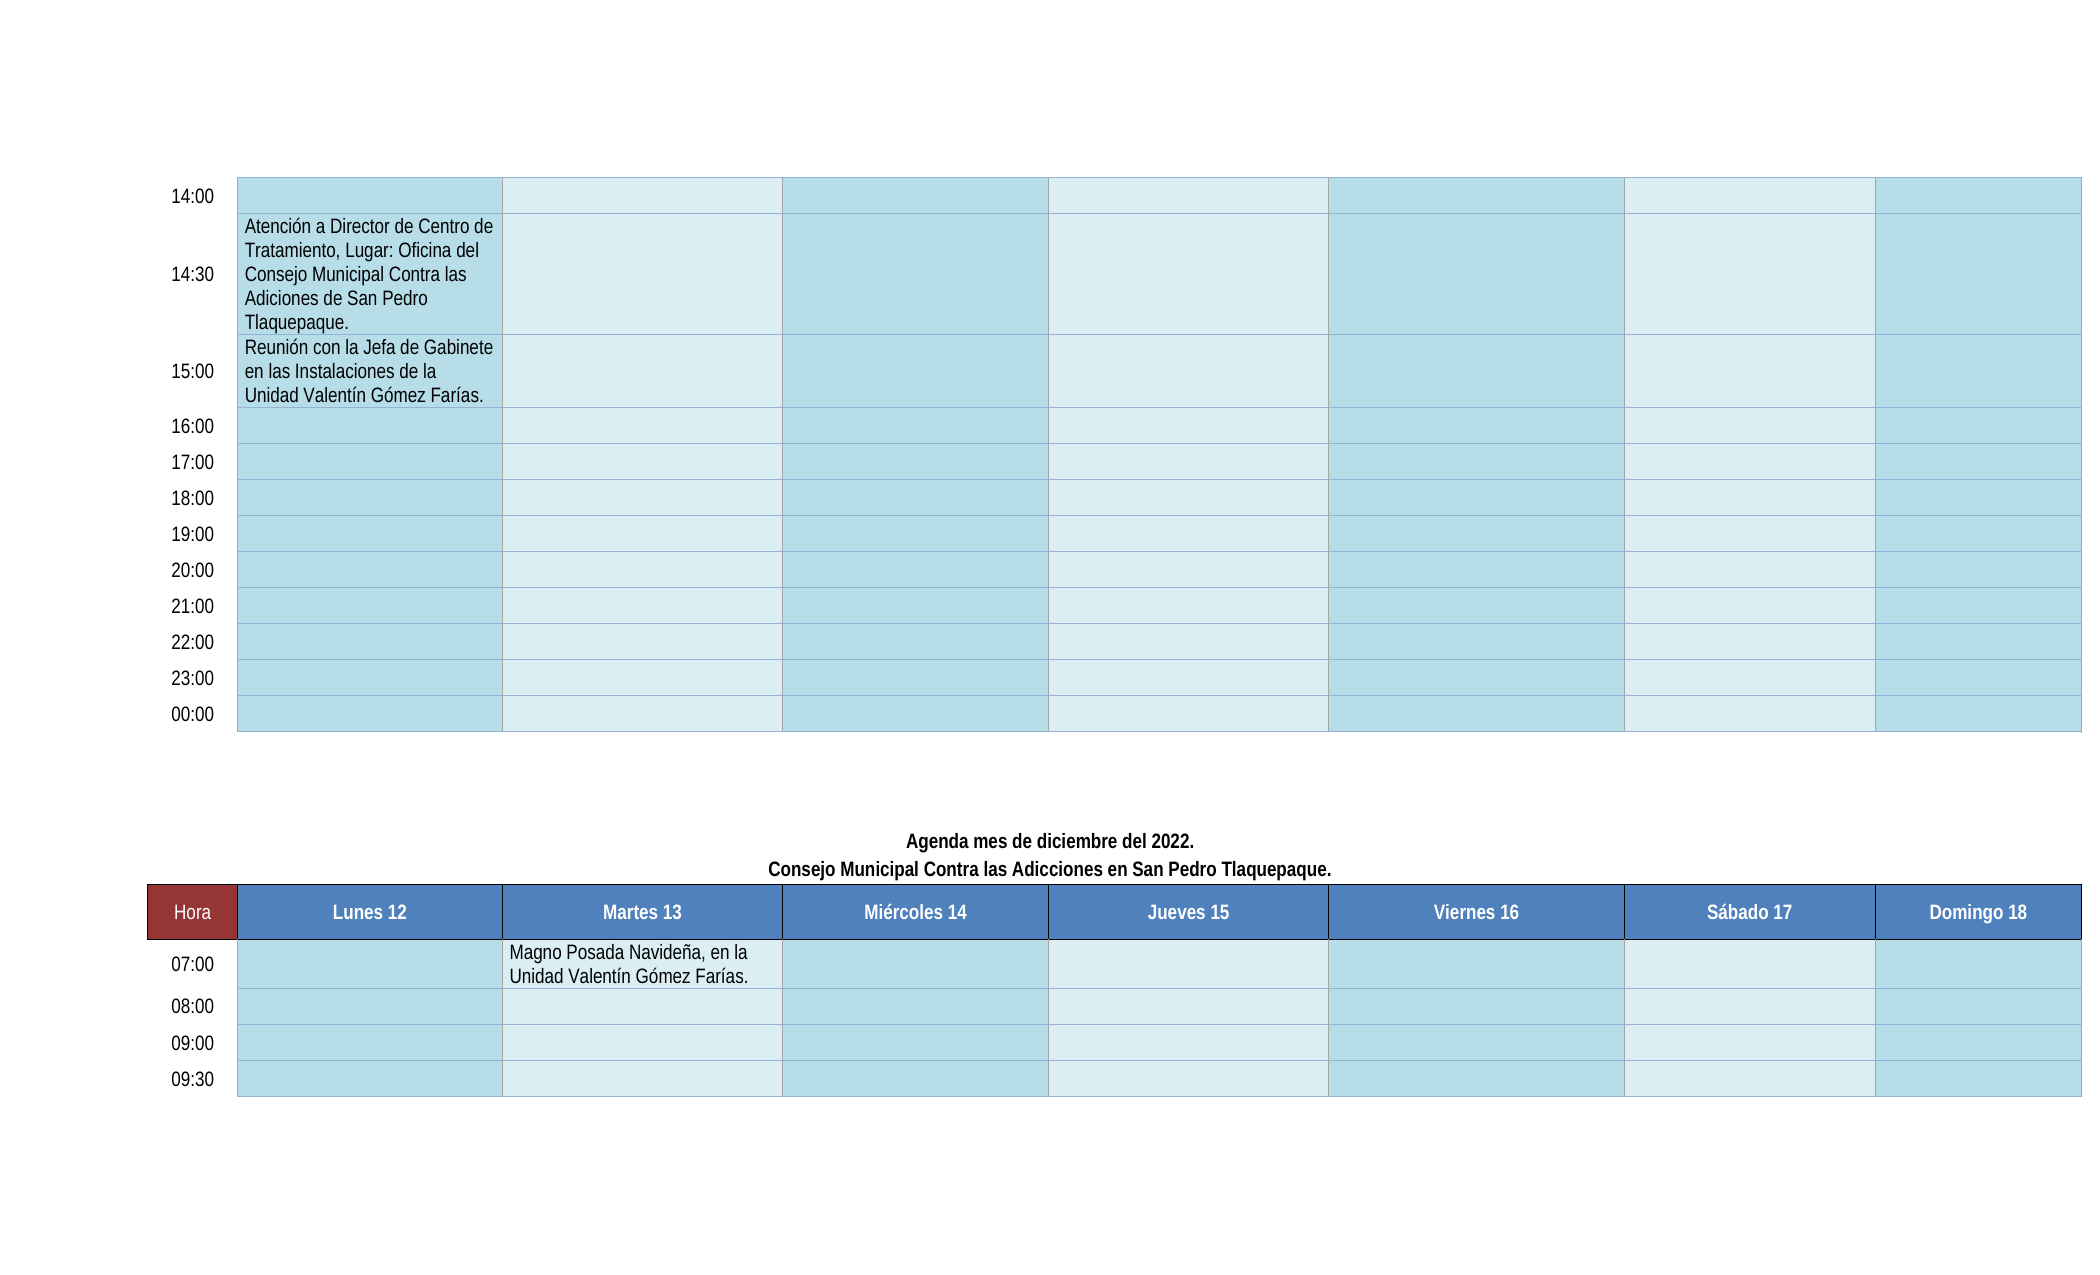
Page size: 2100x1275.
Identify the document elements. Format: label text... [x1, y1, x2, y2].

table_cell [503, 444, 782, 479]
table_cell [1049, 940, 1328, 988]
table_cell [1876, 444, 2081, 479]
table_cell [1049, 335, 1328, 407]
table_header Viernes 16 [1329, 885, 1624, 939]
table_cell [1329, 660, 1624, 695]
table_cell [1625, 660, 1875, 695]
table_cell [1329, 696, 1624, 731]
table_cell [1049, 214, 1328, 334]
table_cell [1876, 660, 2081, 695]
table_cell [1049, 660, 1328, 695]
table_cell [783, 214, 1048, 334]
table_cell [503, 516, 782, 551]
table_cell [1049, 588, 1328, 623]
table_cell [1625, 214, 1875, 334]
table_cell 19:00 [148, 515, 237, 551]
table_cell 09:30 [148, 1060, 237, 1096]
table_cell 18:00 [148, 479, 237, 515]
table_cell [238, 178, 502, 213]
table_cell [238, 624, 502, 659]
table_cell [238, 588, 502, 623]
table_cell [783, 444, 1048, 479]
table_cell 23:00 [148, 659, 237, 695]
table_cell [1625, 480, 1875, 515]
table_cell [1329, 624, 1624, 659]
table_cell [1329, 940, 1624, 988]
table_cell [1329, 335, 1624, 407]
table_cell [1625, 516, 1875, 551]
table_cell [1876, 516, 2081, 551]
table_cell [1329, 480, 1624, 515]
table_cell [783, 588, 1048, 623]
table_cell [503, 989, 782, 1024]
table_cell [1625, 335, 1875, 407]
table_cell [1049, 480, 1328, 515]
table_cell [238, 516, 502, 551]
table_cell [783, 178, 1048, 213]
table_cell [1625, 552, 1875, 587]
table_cell [783, 552, 1048, 587]
table_cell [1876, 624, 2081, 659]
table_cell [783, 696, 1048, 731]
table_cell [1625, 696, 1875, 731]
table_cell [1876, 178, 2081, 213]
table_cell [1876, 552, 2081, 587]
table_cell [783, 989, 1048, 1024]
table_cell [1049, 696, 1328, 731]
table_cell 00:00 [148, 695, 237, 731]
table_header Hora [148, 885, 237, 939]
table_cell [1329, 408, 1624, 443]
table_cell [238, 480, 502, 515]
table_cell [503, 660, 782, 695]
table_header Sábado 17 [1625, 885, 1875, 939]
table_cell [783, 940, 1048, 988]
table_header Domingo 18 [1876, 885, 2081, 939]
table_cell [238, 1025, 502, 1060]
table_cell [1876, 696, 2081, 731]
table_cell Magno Posada Navideña, en la Unidad Valentín Gómez Farías. [503, 940, 782, 988]
table_cell [503, 178, 782, 213]
table_cell 17:00 [148, 443, 237, 479]
table_cell [1329, 588, 1624, 623]
table_cell 20:00 [148, 551, 237, 587]
table_cell [1625, 624, 1875, 659]
table_cell [1049, 1061, 1328, 1096]
table_cell [503, 1025, 782, 1060]
table_cell [503, 696, 782, 731]
text Consejo Municipal Contra las Adicciones en San Pedro Tlaquepaque. [148, 857, 1952, 881]
table_cell [503, 1061, 782, 1096]
table_cell 07:00 [148, 940, 237, 988]
table_cell [1625, 408, 1875, 443]
table_cell [1876, 989, 2081, 1024]
table_cell [1625, 989, 1875, 1024]
table_cell [1049, 989, 1328, 1024]
table_cell [503, 480, 782, 515]
table_cell [238, 408, 502, 443]
table_cell 21:00 [148, 587, 237, 623]
table_cell 09:00 [148, 1024, 237, 1060]
table_cell [783, 1061, 1048, 1096]
table_cell [503, 408, 782, 443]
table_cell [238, 940, 502, 988]
table_cell [783, 408, 1048, 443]
table_cell [238, 660, 502, 695]
table_cell Reunión con la Jefa de Gabinete en las Instalaciones de la Unidad Valentín Gómez Farías. [238, 335, 502, 407]
table_cell [1329, 178, 1624, 213]
table_cell [1876, 408, 2081, 443]
table_cell 14:00 [148, 177, 237, 213]
table_header Jueves 15 [1049, 885, 1328, 939]
table_cell [1625, 940, 1875, 988]
table_cell [1049, 408, 1328, 443]
table_cell [503, 624, 782, 659]
table_cell [1329, 1061, 1624, 1096]
table_cell 16:00 [148, 407, 237, 443]
table_cell [503, 588, 782, 623]
table_cell [1049, 624, 1328, 659]
table_cell [1625, 1061, 1875, 1096]
table_cell [1049, 552, 1328, 587]
table_cell [1329, 989, 1624, 1024]
table_cell [1329, 214, 1624, 334]
table_cell [1876, 480, 2081, 515]
table_cell [1329, 1025, 1624, 1060]
table_cell [1625, 444, 1875, 479]
table_cell [503, 335, 782, 407]
table_cell 08:00 [148, 988, 237, 1024]
table_cell [238, 552, 502, 587]
table_cell [1049, 1025, 1328, 1060]
table_header Martes 13 [503, 885, 782, 939]
table_cell [1876, 940, 2081, 988]
table_header Miércoles 14 [783, 885, 1048, 939]
table_cell [1876, 588, 2081, 623]
table_cell [1329, 516, 1624, 551]
table_cell [238, 444, 502, 479]
table_cell [783, 1025, 1048, 1060]
table_cell [238, 696, 502, 731]
table_cell 15:00 [148, 334, 237, 407]
table_cell [1876, 1025, 2081, 1060]
table_cell [238, 1061, 502, 1096]
table_cell [503, 214, 782, 334]
table_cell [1329, 552, 1624, 587]
table_cell 14:30 [148, 213, 237, 334]
table_cell [783, 660, 1048, 695]
table_header Lunes 12 [238, 885, 502, 939]
table_cell [1876, 214, 2081, 334]
table_cell [1049, 444, 1328, 479]
table_cell [783, 624, 1048, 659]
table_cell [1329, 444, 1624, 479]
table_cell 22:00 [148, 623, 237, 659]
table_cell Atención a Director de Centro de Tratamiento, Lugar: Oficina del Consejo Municipal Contra las Adiciones de San Pedro Tlaquepaque. [238, 214, 502, 334]
table_cell [783, 335, 1048, 407]
table_cell [1625, 1025, 1875, 1060]
table_cell [1049, 516, 1328, 551]
table_cell [238, 989, 502, 1024]
table_cell [783, 516, 1048, 551]
table_cell [783, 480, 1048, 515]
table_cell [1876, 1061, 2081, 1096]
text Agenda mes de diciembre del 2022. [148, 829, 1952, 853]
table_cell [1876, 335, 2081, 407]
table_cell [503, 552, 782, 587]
table_cell [1625, 178, 1875, 213]
table_cell [1049, 178, 1328, 213]
table_cell [1625, 588, 1875, 623]
